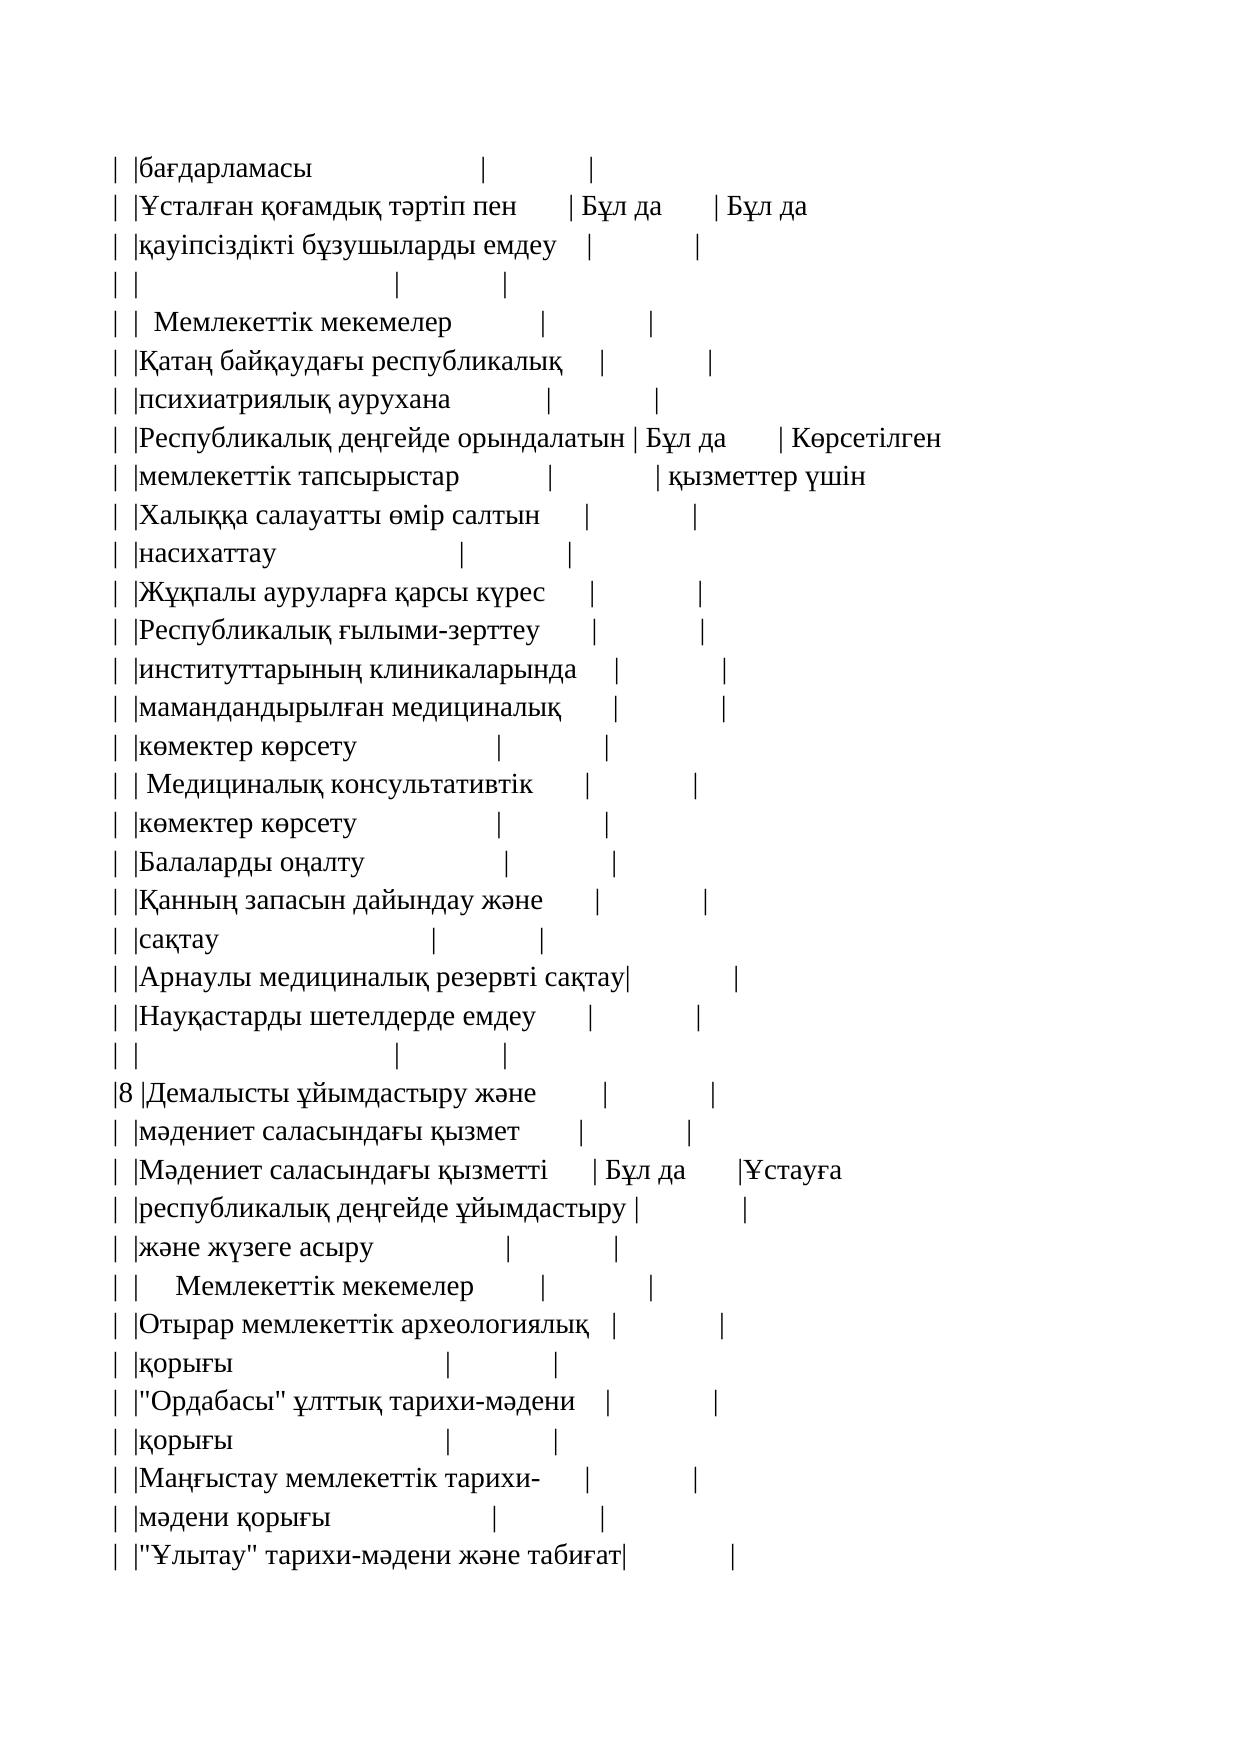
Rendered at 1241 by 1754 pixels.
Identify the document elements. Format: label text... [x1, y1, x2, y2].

text | |психиатриялық аурухана | | [112, 381, 1128, 415]
text | |Республикалық деңгейде орындалатын | Бұл да | Көрсетілген [112, 420, 1128, 453]
text | |көмектер көрсету | | [112, 728, 1128, 762]
text | | Мемлекеттік мекемелер | | [112, 304, 1128, 338]
text | |Ұсталған қоғамдық тәртіп пен | Бұл да | Бұл да [112, 188, 1128, 222]
text | |мәдени қорығы | | [112, 1499, 1128, 1532]
text | |мәдениет саласындағы қызмет | | [112, 1113, 1128, 1147]
text | |қорығы | | [112, 1345, 1128, 1378]
text | |Қатаң байқаудағы республикалық | | [112, 343, 1128, 376]
text | |мамандандырылған медициналық | | [112, 689, 1128, 723]
text | |республикалық деңгейде ұйымдастыру | | [112, 1191, 1128, 1224]
text | |бағдарламасы | | [112, 150, 1128, 183]
text | |Мәдениет саласындағы қызметті | Бұл да |Ұстауға [112, 1152, 1128, 1186]
text | |Маңғыстау мемлекеттік тарихи- | | [112, 1460, 1128, 1494]
text | |және жүзеге асыру | | [112, 1229, 1128, 1263]
text | |институттарының клиникаларында | | [112, 651, 1128, 684]
text | | | | [112, 266, 1128, 299]
text | |көмектер көрсету | | [112, 805, 1128, 839]
text |8 |Демалысты ұйымдастыру және | | [112, 1075, 1128, 1108]
text | |қорығы | | [112, 1422, 1128, 1455]
text | |Отырар мемлекеттік археологиялық | | [112, 1306, 1128, 1340]
text | |Жұқпалы ауруларға қарсы күрес | | [112, 574, 1128, 607]
text | | | | [112, 1036, 1128, 1070]
text | |Республикалық ғылыми-зерттеу | | [112, 612, 1128, 646]
text | |"Ордабасы" ұлттық тарихи-мәдени | | [112, 1383, 1128, 1417]
text | |Арнаулы медициналық резервті сақтау| | [112, 959, 1128, 993]
text | |мемлекеттік тапсырыстар | | қызметтер үшін [112, 458, 1128, 492]
text | |Науқастарды шетелдерде емдеу | | [112, 998, 1128, 1031]
text | |"Ұлытау" тарихи-мәдени және табиғат| | [112, 1537, 1128, 1571]
text | |қауіпсіздікті бұзушыларды емдеу | | [112, 227, 1128, 261]
text | | Мемлекеттік мекемелер | | [112, 1268, 1128, 1301]
text | |Халыққа салауатты өмір салтын | | [112, 497, 1128, 530]
text | |насихаттау | | [112, 535, 1128, 569]
text | |сақтау | | [112, 921, 1128, 954]
text | | Медициналық консультативтік | | [112, 767, 1128, 800]
text | |Қанның запасын дайындау және | | [112, 882, 1128, 916]
text | |Балаларды оңалту | | [112, 844, 1128, 877]
